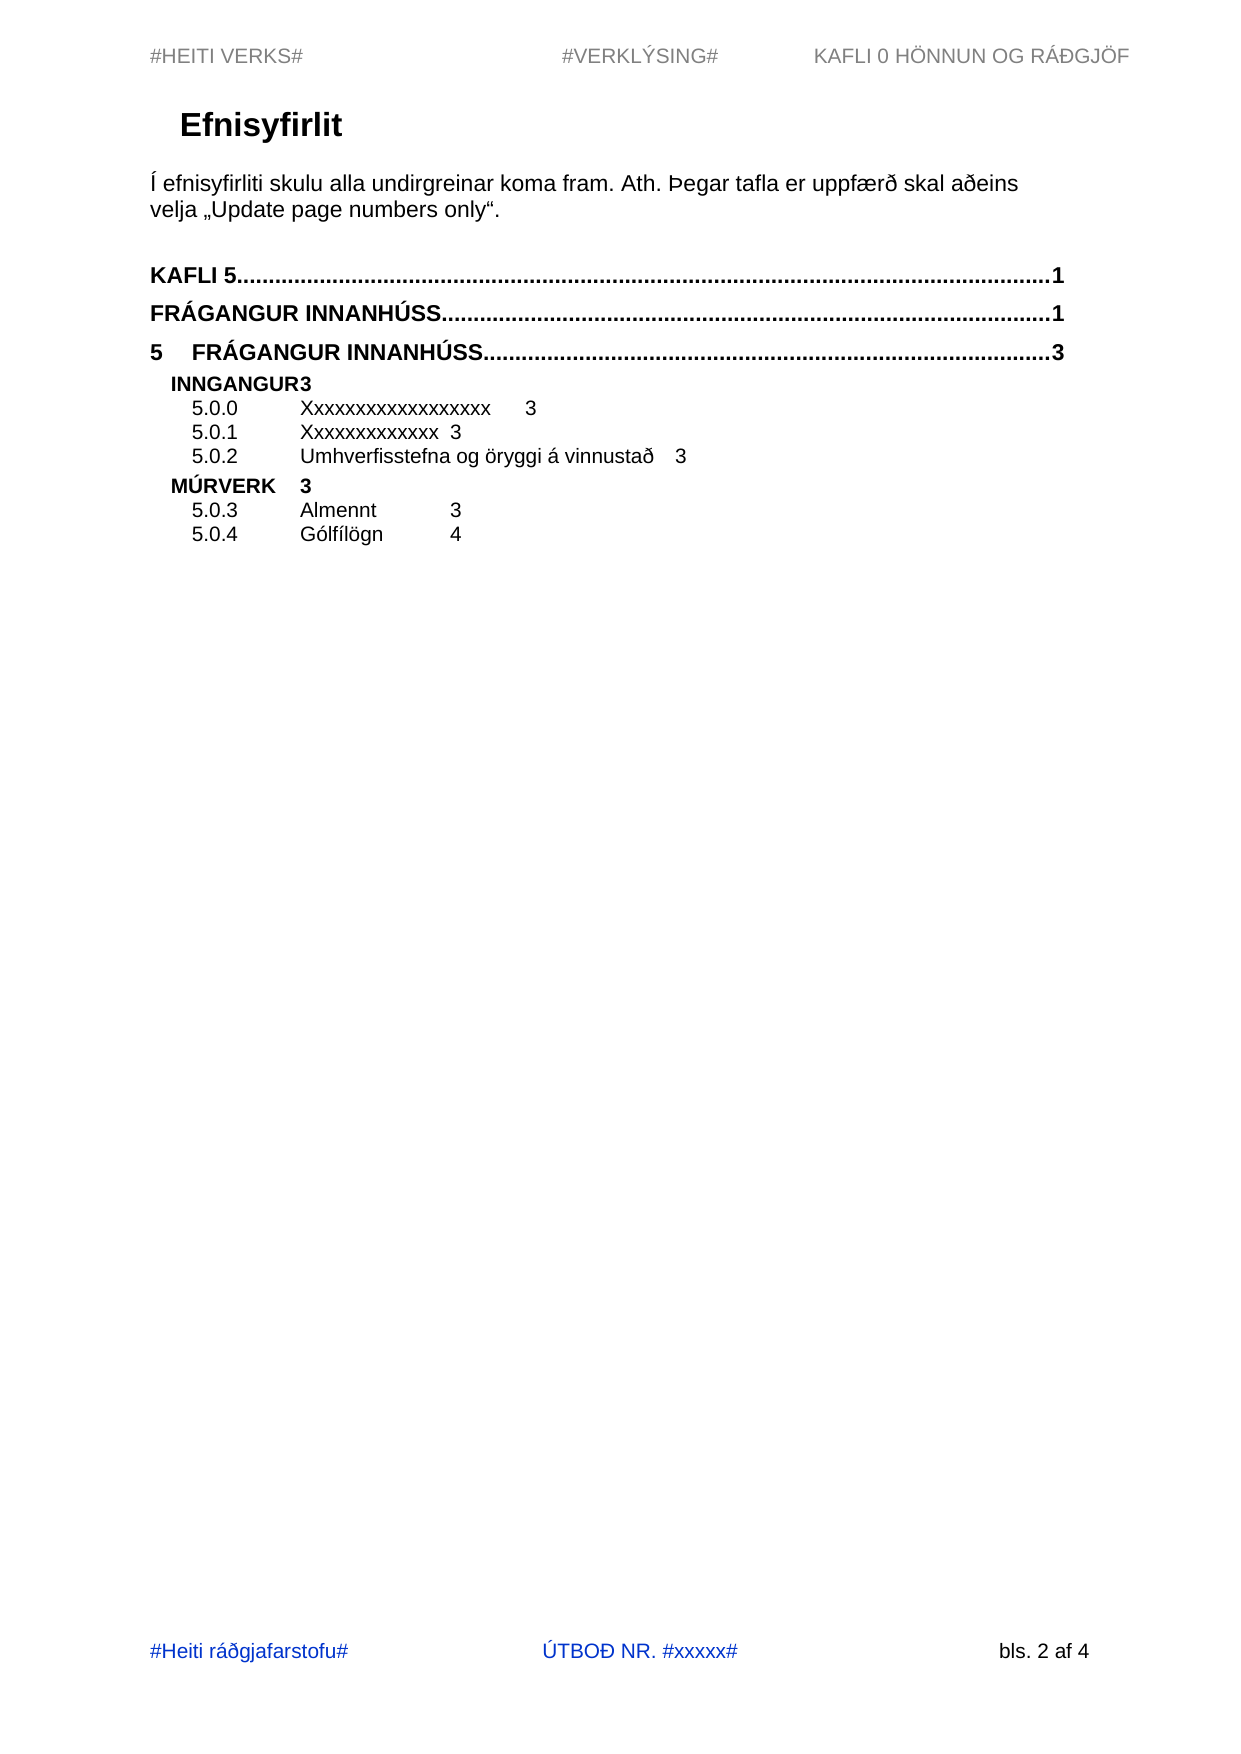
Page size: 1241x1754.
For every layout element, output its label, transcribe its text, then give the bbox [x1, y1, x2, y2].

text KAFLI 5 1 [150, 262, 1069, 288]
text 5.0.3 Almennt 3 [192, 498, 1069, 522]
text Efnisyfirlit [179, 105, 1069, 144]
text 5.0.4 Gólfílögn 4 [192, 522, 1069, 546]
text INNGANGUR 3 [171, 372, 1069, 396]
text FRÁGANGUR INNANHÚSS 1 [150, 300, 1069, 327]
text 5.0.1 Xxxxxxxxxxxxx 3 [192, 420, 1069, 444]
text 5 FRÁGANGUR INNANHÚSS 3 [150, 339, 1069, 366]
text 5.0.2 Umhverfisstefna og öryggi á vinnustað 3 [192, 444, 1069, 468]
text 5.0.0 Xxxxxxxxxxxxxxxxxx 3 [192, 396, 1069, 420]
text MÚRVERK 3 [171, 474, 1069, 498]
text Í efnisyfirliti skulu alla undirgreinar koma fram. Ath. Þegar tafla er uppfærð skal aðeins velja „Update page numbers only“. [150, 170, 1069, 223]
